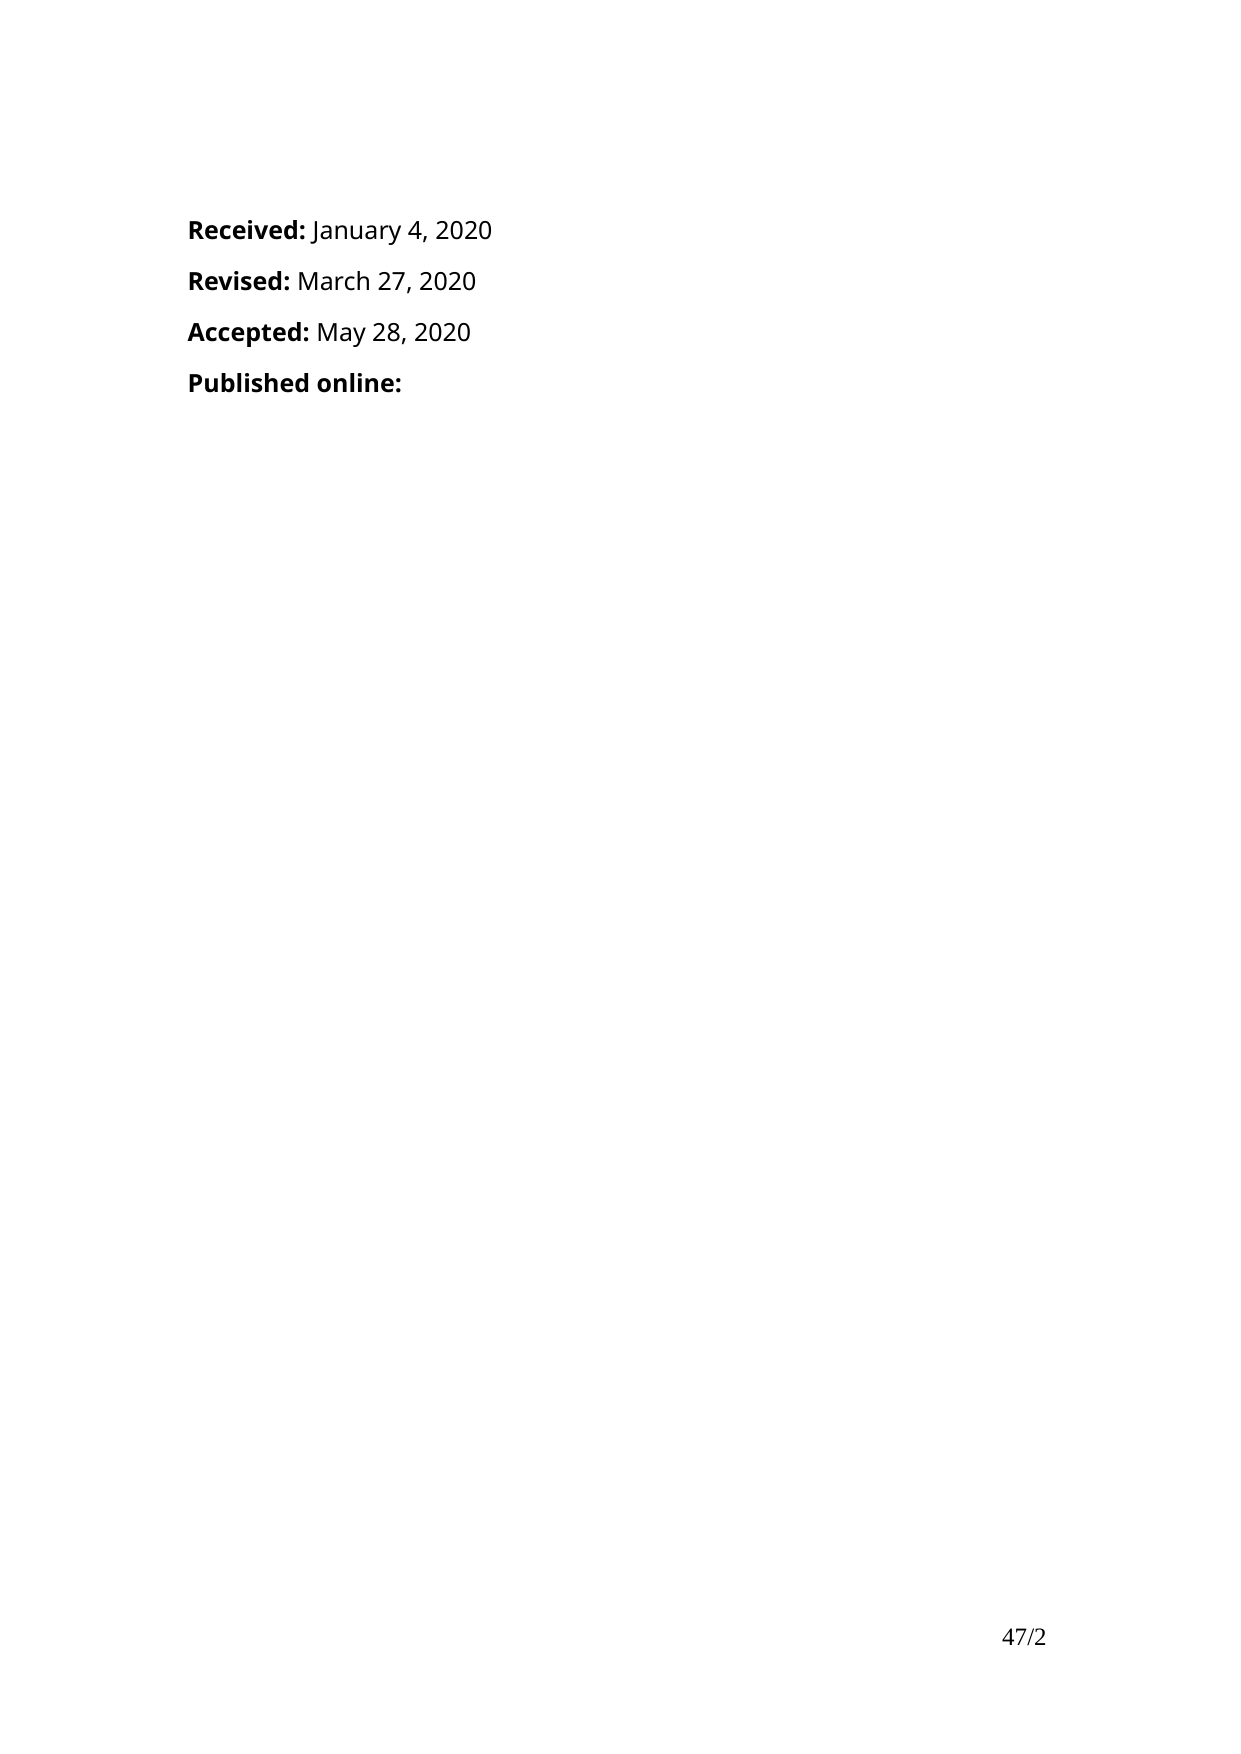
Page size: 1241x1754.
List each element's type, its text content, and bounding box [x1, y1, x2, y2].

text Revised: March 27, 2020 [187, 264, 1053, 298]
text Received: January 4, 2020 [187, 213, 1053, 247]
text Published online: [187, 366, 1053, 400]
text Accepted: May 28, 2020 [187, 315, 1053, 349]
